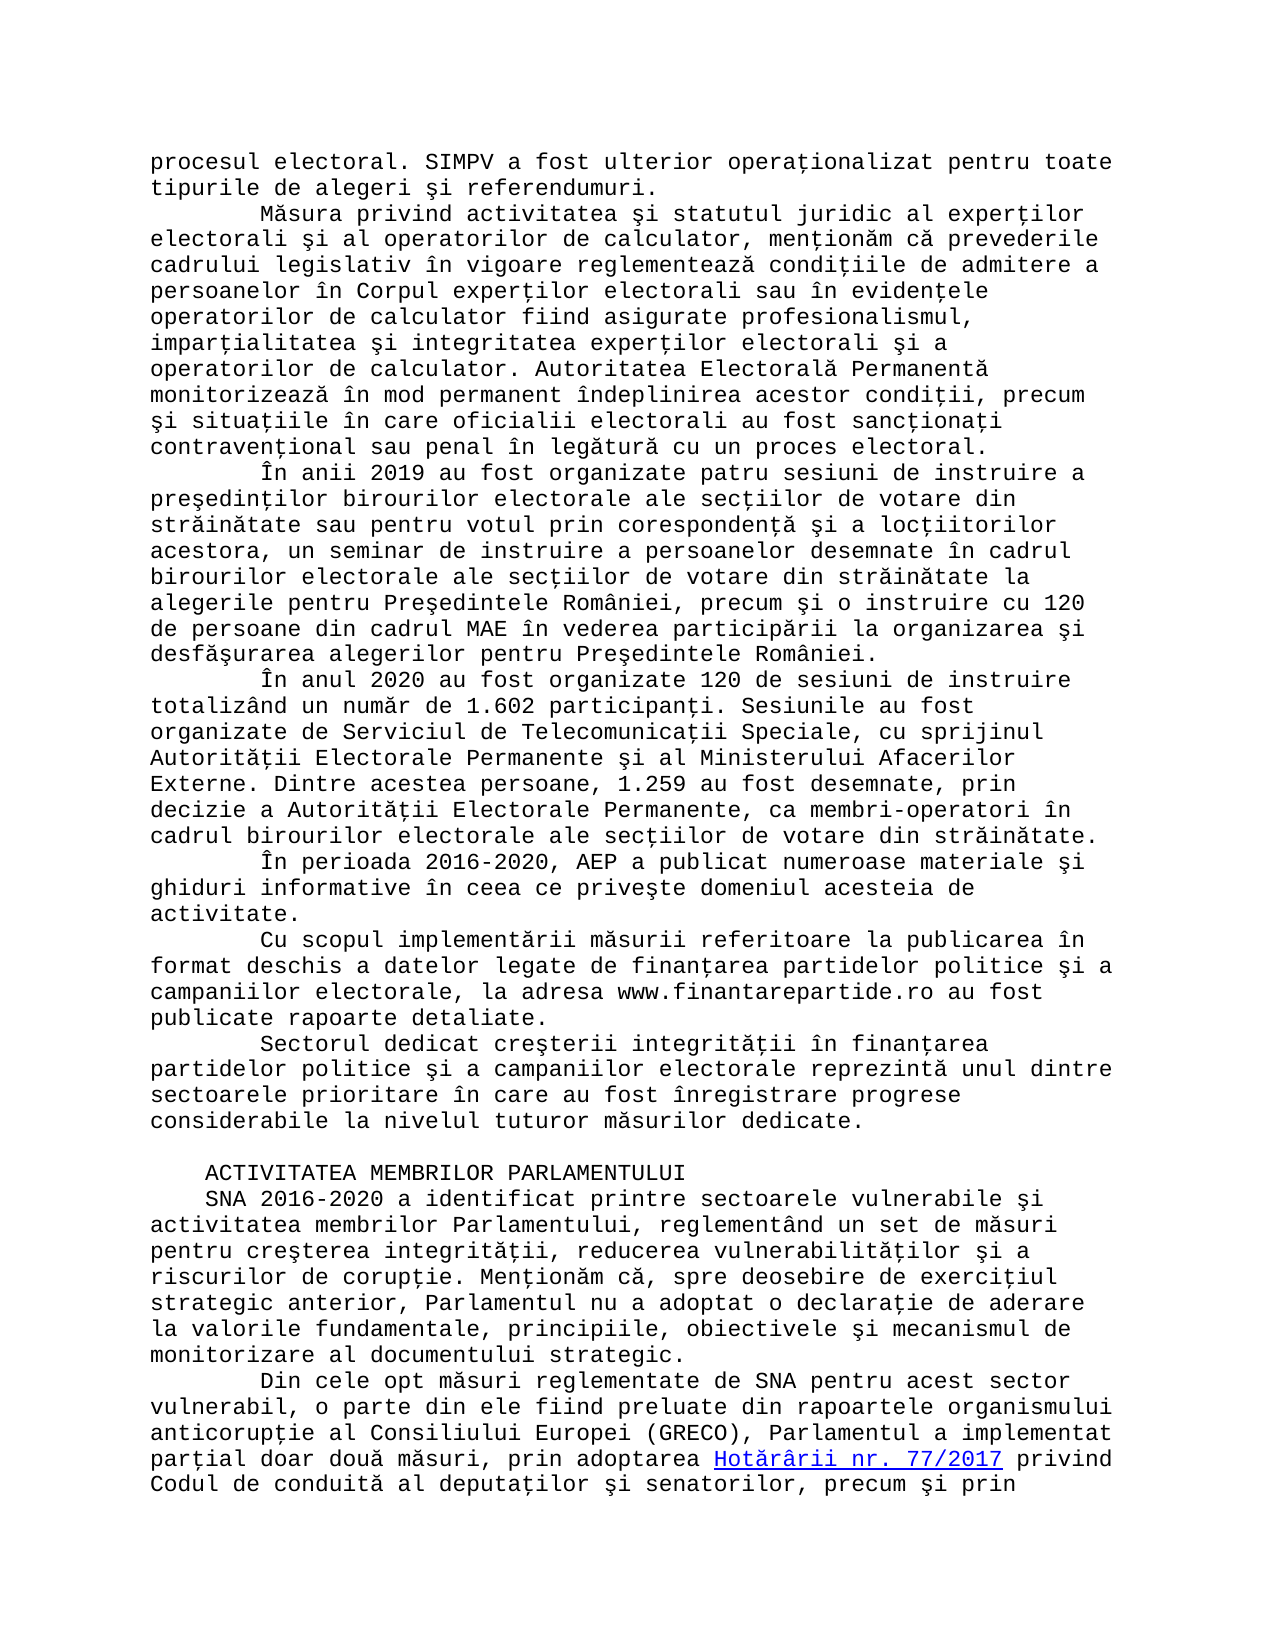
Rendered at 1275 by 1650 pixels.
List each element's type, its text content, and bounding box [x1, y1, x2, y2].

text Cu scopul implementării măsurii referitoare la publicarea în format deschis a datelor legate de finanţarea partidelor politice şi a campaniilor electorale, la adresa www.finantarepartide.ro au fost publicate rapoarte detaliate. [150, 928, 1125, 1032]
text În anii 2019 au fost organizate patru sesiuni de instruire a preşedinţilor birourilor electorale ale secţiilor de votare din străinătate sau pentru votul prin corespondenţă şi a locţiitorilor acestora, un seminar de instruire a persoanelor desemnate în cadrul birourilor electorale ale secţiilor de votare din străinătate la alegerile pentru Preşedintele României, precum şi o instruire cu 120 de persoane din cadrul MAE în vederea participării la organizarea şi desfăşurarea alegerilor pentru Preşedintele României. [150, 461, 1125, 669]
text Sectorul dedicat creşterii integrităţii în finanţarea partidelor politice şi a campaniilor electorale reprezintă unul dintre sectoarele prioritare în care au fost înregistrare progrese considerabile la nivelul tuturor măsurilor dedicate. [150, 1032, 1125, 1136]
text SNA 2016-2020 a identificat printre sectoarele vulnerabile şi activitatea membrilor Parlamentului, reglementând un set de măsuri pentru creşterea integrităţii, reducerea vulnerabilităţilor şi a riscurilor de corupţie. Menţionăm că, spre deosebire de exerciţiul strategic anterior, Parlamentul nu a adoptat o declaraţie de aderare la valorile fundamentale, principiile, obiectivele şi mecanismul de monitorizare al documentului strategic. [150, 1187, 1125, 1369]
text Măsura privind activitatea şi statutul juridic al experţilor electorali şi al operatorilor de calculator, menţionăm că prevederile cadrului legislativ în vigoare reglementează condiţiile de admitere a persoanelor în Corpul experţilor electorali sau în evidenţele operatorilor de calculator fiind asigurate profesionalismul, imparţialitatea şi integritatea experţilor electorali şi a operatorilor de calculator. Autoritatea Electorală Permanentă monitorizează în mod permanent îndeplinirea acestor condiţii, precum şi situaţiile în care oficialii electorali au fost sancţionaţi contravenţional sau penal în legătură cu un proces electoral. [150, 202, 1125, 461]
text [150, 1369, 1125, 1499]
text ACTIVITATEA MEMBRILOR PARLAMENTULUI [150, 1162, 1125, 1187]
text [150, 150, 1125, 202]
text În perioada 2016-2020, AEP a publicat numeroase materiale şi ghiduri informative în ceea ce priveşte domeniul acesteia de activitate. [150, 850, 1125, 928]
text În anul 2020 au fost organizate 120 de sesiuni de instruire totalizând un număr de 1.602 participanţi. Sesiunile au fost organizate de Serviciul de Telecomunicaţii Speciale, cu sprijinul Autorităţii Electorale Permanente şi al Ministerului Afacerilor Externe. Dintre acestea persoane, 1.259 au fost desemnate, prin decizie a Autorităţii Electorale Permanente, ca membri-operatori în cadrul birourilor electorale ale secţiilor de votare din străinătate. [150, 669, 1125, 850]
